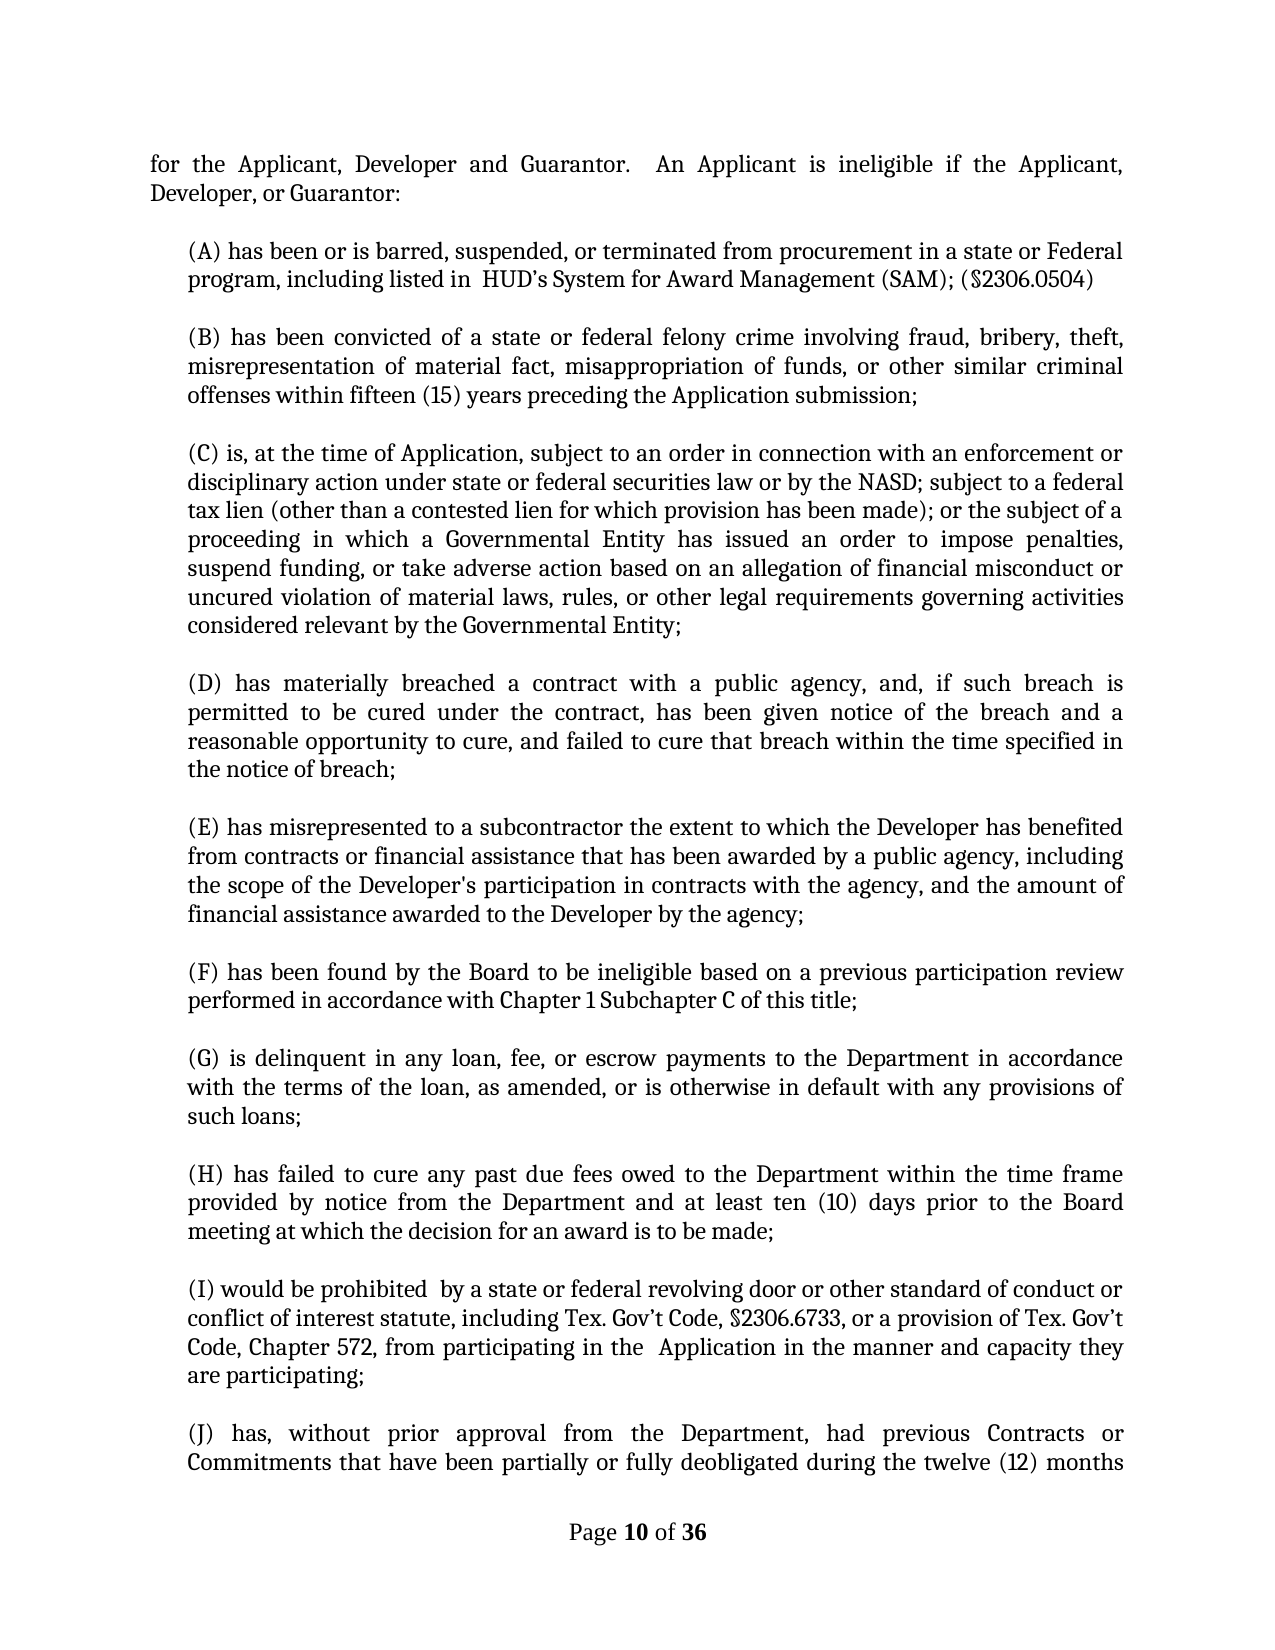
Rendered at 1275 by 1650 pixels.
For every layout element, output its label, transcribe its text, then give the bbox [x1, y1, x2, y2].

text (F) has been found by the Board to be ineligible based on a previous participation review performed in accordance with Chapter 1 Subchapter C of this title; [187, 957, 1125, 1015]
text (I) would be prohibited by a state or federal revolving door or other standard of conduct or conflict of interest statute, including Tex. Gov’t Code, §2306.6733, or a provision of Tex. Gov’t Code, Chapter 572, from participating in the Application in the manner and capacity they are participating; [187, 1275, 1125, 1390]
text (G) is delinquent in any loan, fee, or escrow payments to the Department in accordance with the terms of the loan, as amended, or is otherwise in default with any provisions of such loans; [187, 1044, 1125, 1130]
text (A) has been or is barred, suspended, or terminated from procurement in a state or Federal program, including listed in HUD’s System for Award Management (SAM); (§2306.0504) [187, 237, 1125, 294]
text (C) is, at the time of Application, subject to an order in connection with an enforcement or disciplinary action under state or federal securities law or by the NASD; subject to a federal tax lien (other than a contested lien for which provision has been made); or the subject of a proceeding in which a Governmental Entity has issued an order to impose penalties, suspend funding, or take adverse action based on an allegation of financial misconduct or uncured violation of material laws, rules, or other legal requirements governing activities considered relevant by the Governmental Entity; [187, 439, 1125, 640]
text (D) has materially breached a contract with a public agency, and, if such breach is permitted to be cured under the contract, has been given notice of the breach and a reasonable opportunity to cure, and failed to cure that breach within the time specified in the notice of breach; [187, 669, 1125, 784]
text (H) has failed to cure any past due fees owed to the Department within the time frame provided by notice from the Department and at least ten (10) days prior to the Board meeting at which the decision for an award is to be made; [187, 1159, 1125, 1246]
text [187, 1419, 1125, 1477]
text (B) has been convicted of a state or federal felony crime involving fraud, bribery, theft, misrepresentation of material fact, misappropriation of funds, or other similar criminal offenses within fifteen (15) years preceding the Application submission; [187, 323, 1125, 409]
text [150, 150, 1125, 207]
text (E) has misrepresented to a subcontractor the extent to which the Developer has benefited from contracts or financial assistance that has been awarded by a public agency, including the scope of the Developer's participation in contracts with the agency, and the amount of financial assistance awarded to the Developer by the agency; [187, 813, 1125, 928]
